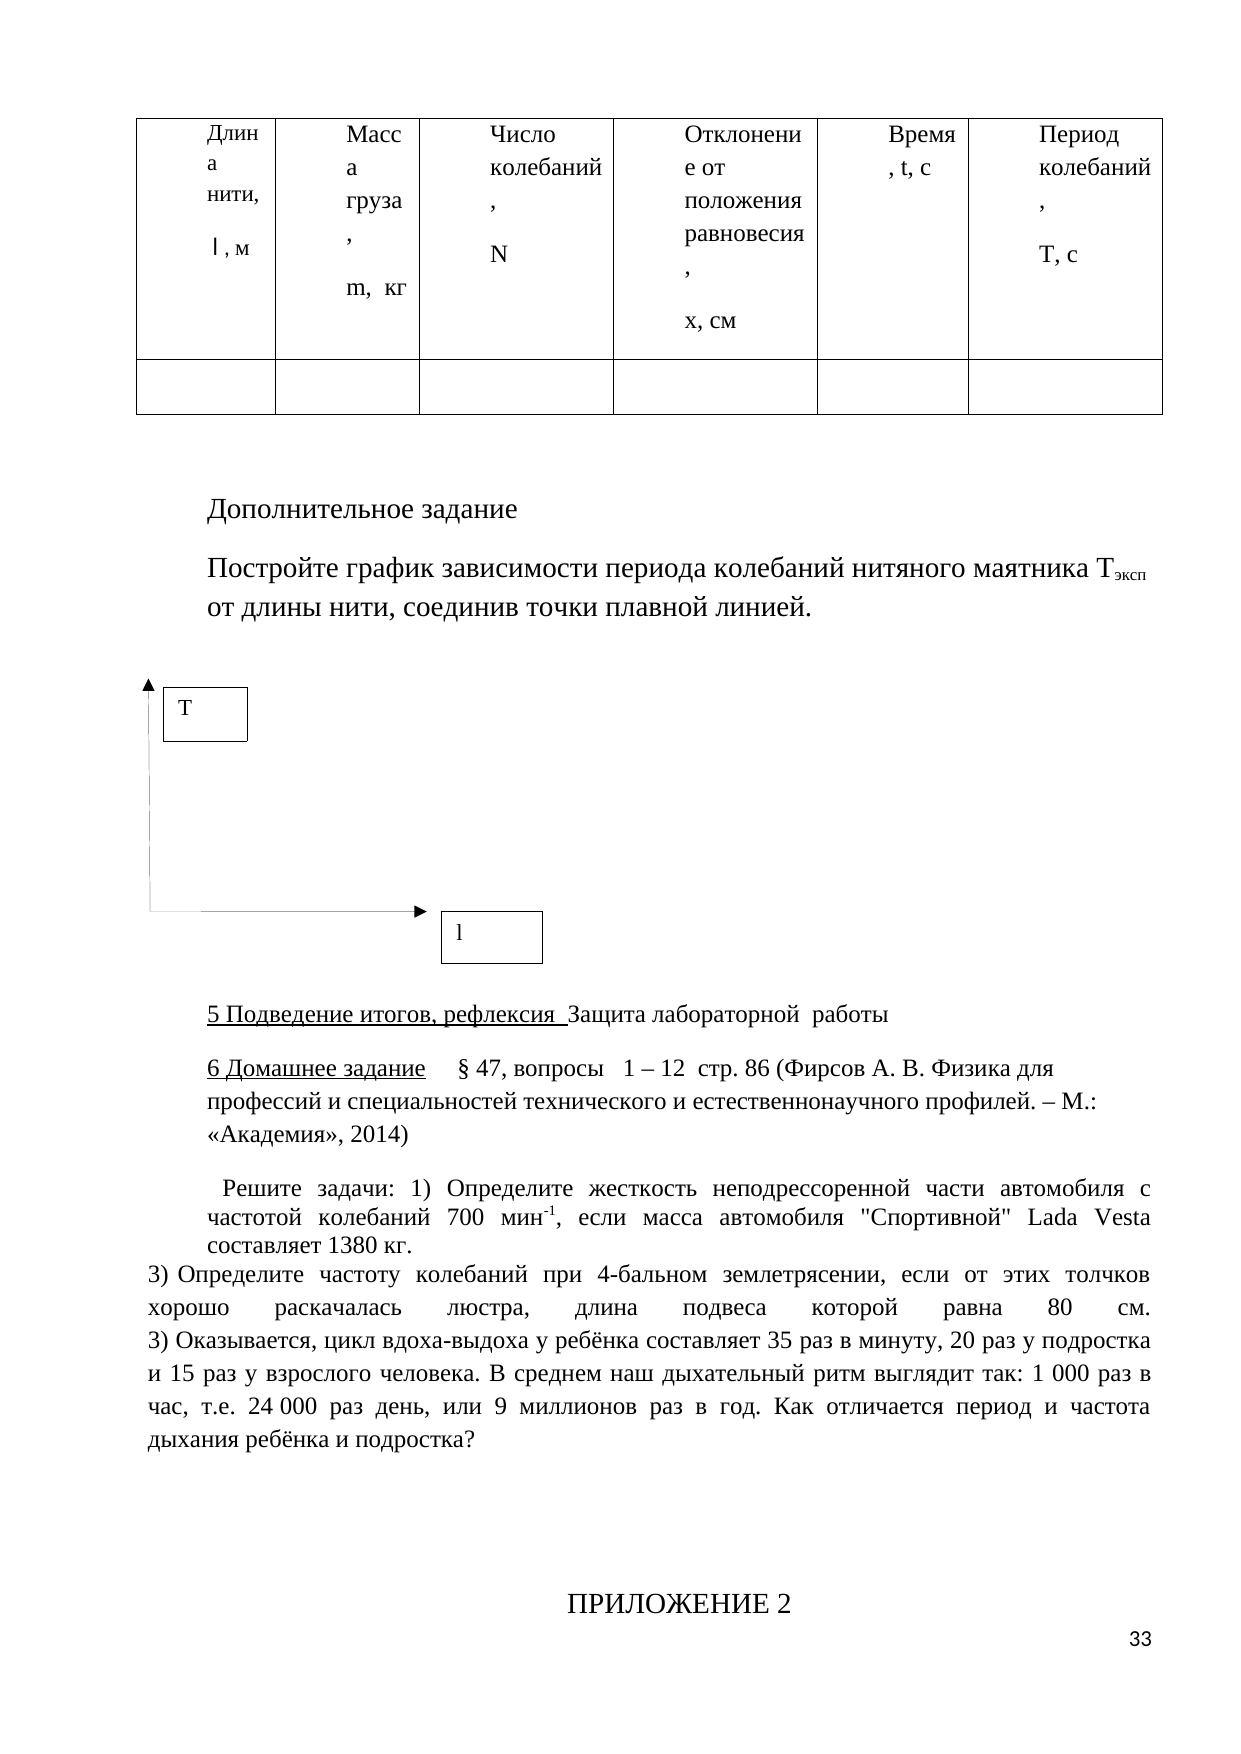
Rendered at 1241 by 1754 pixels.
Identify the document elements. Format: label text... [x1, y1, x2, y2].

list Определите частоту колебаний при 4-бальном землетрясении, если от этих толчков хорошо раскачалась люстра, длина подвеса которой равна 80 см. 3) Оказывается, цикл вдоха-выдоха у ребёнка составляет 35 раз в минуту, 20 раз у подростка и 15 раз у взрослого человека. В среднем наш дыхательный ритм выглядит так: 1 000 раз в час, т.е. 24 000 раз день, или 9 миллионов раз в год. Как отличается период и частота дыхания ребёнка и подростка? [148, 1259, 1152, 1292]
text Дополнительное задание [207, 491, 1152, 525]
text Постройте график зависимости периода колебаний нитяного маятника Тэксп от длины нити, соединив точки плавной линией. [207, 551, 1152, 623]
text ПРИЛОЖЕНИЕ 2 [207, 1586, 1152, 1619]
table_header Время, t, c [818, 119, 968, 358]
list Определите частоту колебаний при 4-бальном землетрясении, если от этих толчков хорошо раскачалась люстра, длина подвеса которой равна 80 см. 3) Оказывается, цикл вдоха-выдоха у ребёнка составляет 35 раз в минуту, 20 раз у подростка и 15 раз у взрослого человека. В среднем наш дыхательный ритм выглядит так: 1 000 раз в час, т.е. 24 000 раз день, или 9 миллионов раз в год. Как отличается период и частота дыхания ребёнка и подростка? [148, 1387, 1152, 1453]
table_header Период колебаний, Т, с [969, 119, 1162, 358]
text 6 Домашнее задание § 47, вопросы 1 – 12 стр. 86 (Фирсов А. В. Физика для профессий и специальностей технического и естественнонаучного профилей. – М.: «Академия», 2014) [207, 1053, 1152, 1148]
table_cell [818, 360, 968, 413]
table_header Число колебаний, N [420, 119, 613, 358]
text Решите задачи: 1) Определите жесткость неподрессоренной части автомобиля с частотой колебаний 700 мин-1, если масса автомобиля "Спортивной" Lada Vesta составляет 1380 кг. [207, 1173, 1152, 1259]
table_cell [969, 360, 1162, 413]
table_header Отклонение от положения равновесия, x, см [614, 119, 817, 358]
table_cell [420, 360, 613, 413]
table_header Масса груза, m, кг [276, 119, 419, 358]
table_cell [137, 360, 275, 413]
table_cell [276, 360, 419, 413]
text 5 Подведение итогов, рефлексия Защита лабораторной работы [207, 999, 1152, 1028]
table_cell [614, 360, 817, 413]
table_header Длина нити, l , м [137, 119, 275, 358]
